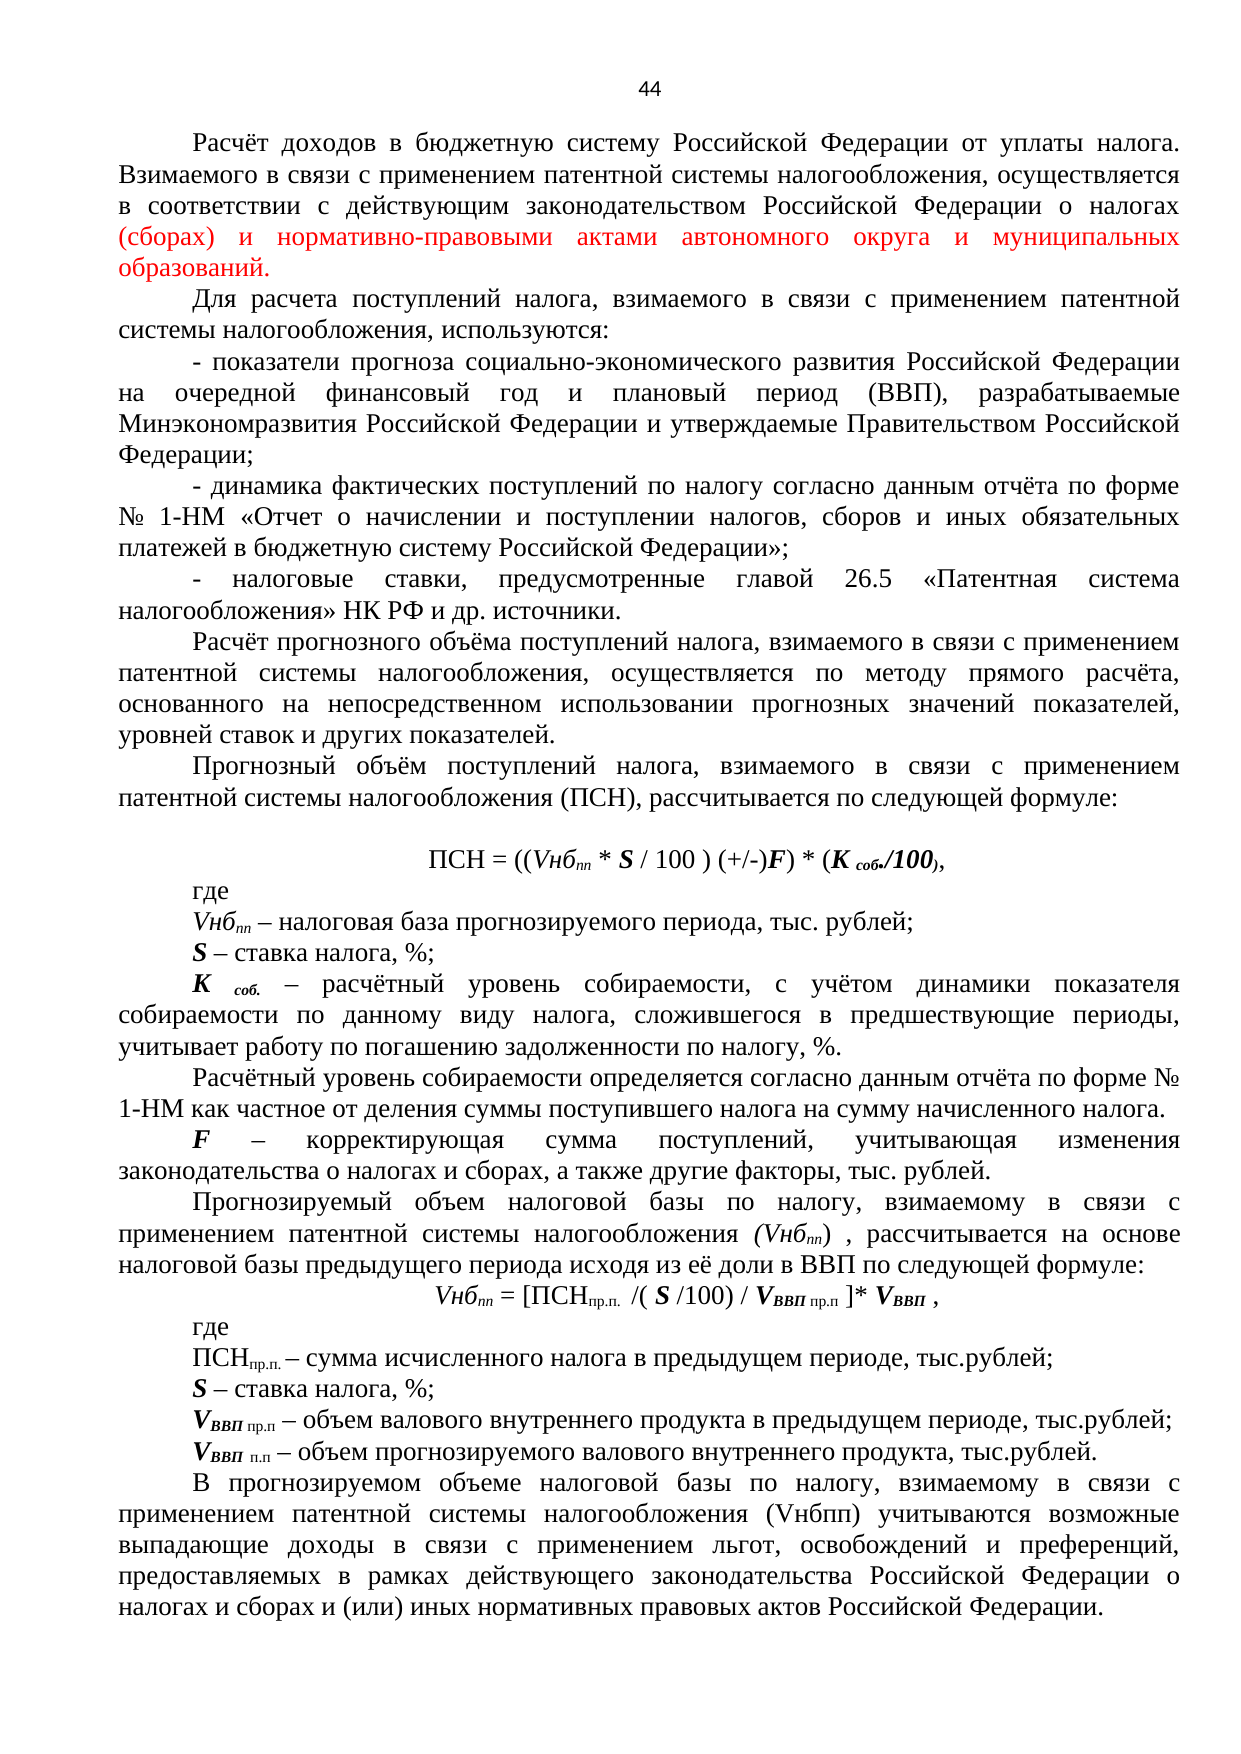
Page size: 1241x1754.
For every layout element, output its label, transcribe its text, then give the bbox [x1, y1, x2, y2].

text Прогнозный объём поступлений налога, взимаемого в связи с применением патентной системы налогообложения (ПСН), рассчитывается по следующей формуле: [118, 749, 1181, 812]
text ПСН = ((Vнбпп * S / 100 ) (+/-)F) * (K соб./100), [118, 843, 1181, 874]
text Vнбпп = [ПСНпр.п. /( S /100) / VВВП пр.п ]* VВВП , [118, 1279, 1181, 1310]
text где [118, 874, 1181, 905]
text В прогнозируемом объеме налоговой базы по налогу, взимаемому в связи с применением патентной системы налогообложения (Vнбпп) учитываются возможные выпадающие доходы в связи с применением льгот, освобождений и преференций, предоставляемых в рамках действующего законодательства Российской Федерации о налогах и сборах и (или) иных нормативных правовых актов Российской Федерации. [118, 1466, 1181, 1622]
text S – ставка налога, %; [118, 936, 1181, 967]
text - динамика фактических поступлений по налогу согласно данным отчёта по форме № 1-НМ «Отчет о начислении и поступлении налогов, сборов и иных обязательных платежей в бюджетную систему Российской Федерации»; [118, 469, 1181, 563]
text VВВП пр.п – объем валового внутреннего продукта в предыдущем периоде, тыс.рублей; [118, 1403, 1181, 1435]
text K соб. – расчётный уровень собираемости, с учётом динамики показателя собираемости по данному виду налога, сложившегося в предшествующие периоды, учитывает работу по погашению задолженности по налогу, %. [118, 967, 1181, 1061]
text ПСНпр.п. – сумма исчисленного налога в предыдущем периоде, тыс.рублей; [118, 1341, 1181, 1372]
text Расчётный уровень собираемости определяется согласно данным отчёта по форме № 1-НМ как частное от деления суммы поступившего налога на сумму начисленного налога. [118, 1061, 1181, 1123]
text Для расчета поступлений налога, взимаемого в связи с применением патентной системы налогообложения, используются: [118, 282, 1181, 344]
text - показатели прогноза социально-экономического развития Российской Федерации на очередной финансовый год и плановый период (ВВП), разрабатываемые Минэкономразвития Российской Федерации и утверждаемые Правительством Российской Федерации; [118, 344, 1181, 469]
text Расчёт доходов в бюджетную систему Российской Федерации от уплаты налога. Взимаемого в связи с применением патентной системы налогообложения, осуществляется в соответствии с действующим законодательством Российской Федерации о налогах (сборах) и нормативно-правовыми актами автономного округа и муниципальных образований. [118, 127, 1181, 282]
text Расчёт прогнозного объёма поступлений налога, взимаемого в связи с применением патентной системы налогообложения, осуществляется по методу прямого расчёта, основанного на непосредственном использовании прогнозных значений показателей, уровней ставок и других показателей. [118, 625, 1181, 749]
text где [118, 1310, 1181, 1341]
text Vнбпп – налоговая база прогнозируемого периода, тыс. рублей; [118, 905, 1181, 936]
text F – корректирующая сумма поступлений, учитывающая изменения законодательства о налогах и сборах, а также другие факторы, тыс. рублей. [118, 1123, 1181, 1186]
text S – ставка налога, %; [118, 1372, 1181, 1403]
text Прогнозируемый объем налоговой базы по налогу, взимаемому в связи с применением патентной системы налогообложения (Vнбпп) , рассчитывается на основе налоговой базы предыдущего периода исходя из её доли в ВВП по следующей формуле: [118, 1186, 1181, 1279]
text VВВП п.п – объем прогнозируемого валового внутреннего продукта, тыс.рублей. [118, 1435, 1181, 1466]
text - налоговые ставки, предусмотренные главой 26.5 «Патентная система налогообложения» НК РФ и др. источники. [118, 563, 1181, 625]
